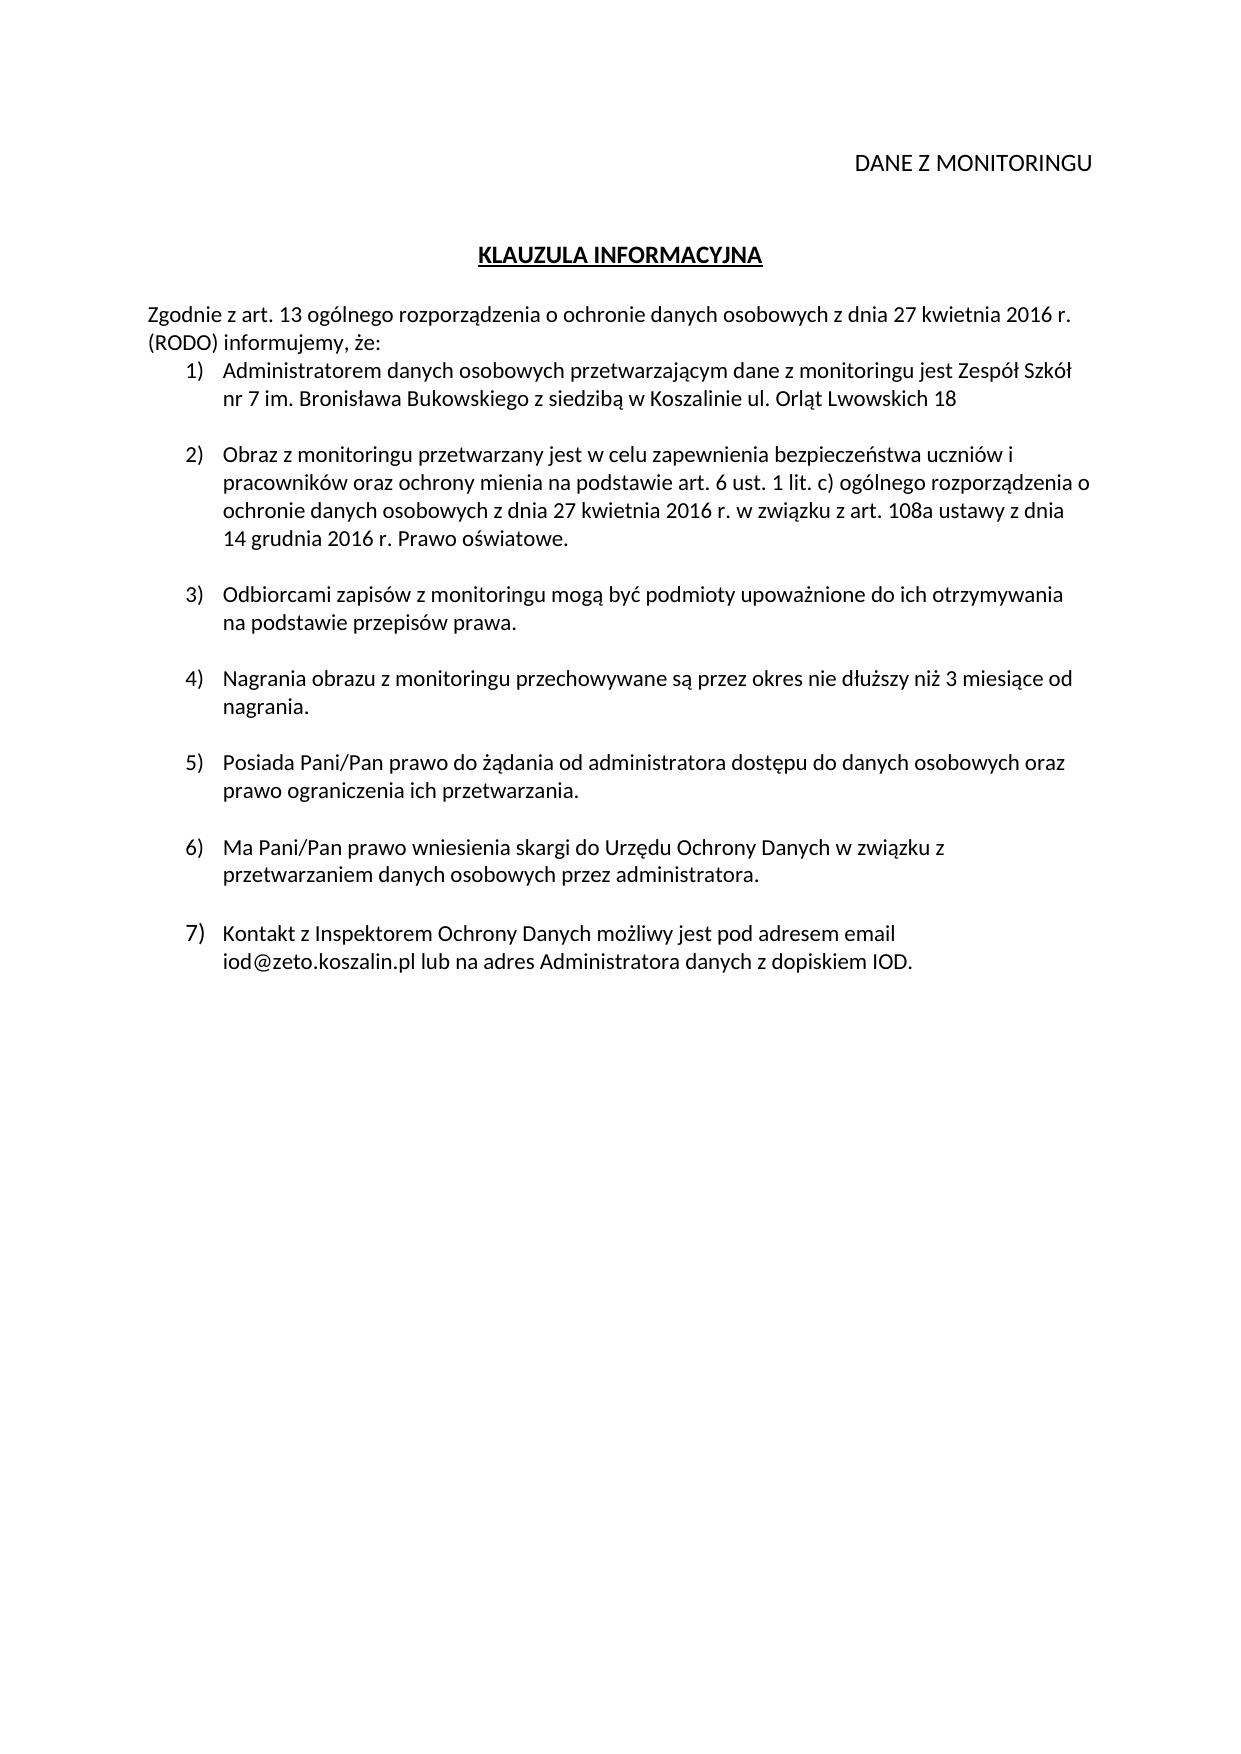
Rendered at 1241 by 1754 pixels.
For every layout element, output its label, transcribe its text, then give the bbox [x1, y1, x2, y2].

list Obraz z monitoringu przetwarzany jest w celu zapewnienia bezpieczeństwa uczniów i pracowników oraz ochrony mienia na podstawie art. 6 ust. 1 lit. c) ogólnego rozporządzenia o ochronie danych osobowych z dnia 27 kwietnia 2016 r. w związku z art. 108a ustawy z dnia 14 grudnia 2016 r. Prawo oświatowe. [185, 440, 1093, 552]
text DANE Z MONITORINGU [148, 148, 1093, 178]
text Zgodnie z art. 13 ogólnego rozporządzenia o ochronie danych osobowych z dnia 27 kwietnia 2016 r. (RODO) informujemy, że: [148, 300, 1093, 356]
list Nagrania obrazu z monitoringu przechowywane są przez okres nie dłuższy niż 3 miesiące od nagrania. [185, 664, 1093, 721]
list Posiada Pani/Pan prawo do żądania od administratora dostępu do danych osobowych oraz prawo ograniczenia ich przetwarzania. [185, 748, 1093, 804]
list Kontakt z Inspektorem Ochrony Danych możliwy jest pod adresem email iod@zeto.koszalin.pl lub na adres Administratora danych z dopiskiem IOD. [185, 917, 1093, 975]
text KLAUZULA INFORMACYJNA [148, 239, 1093, 270]
list Ma Pani/Pan prawo wniesienia skargi do Urzędu Ochrony Danych w związku z przetwarzaniem danych osobowych przez administratora. [185, 833, 1093, 889]
list Odbiorcami zapisów z monitoringu mogą być podmioty upoważnione do ich otrzymywania na podstawie przepisów prawa. [185, 580, 1093, 636]
list Administratorem danych osobowych przetwarzającym dane z monitoringu jest Zespół Szkół nr 7 im. Bronisława Bukowskiego z siedzibą w Koszalinie ul. Orląt Lwowskich 18 [185, 356, 1093, 412]
